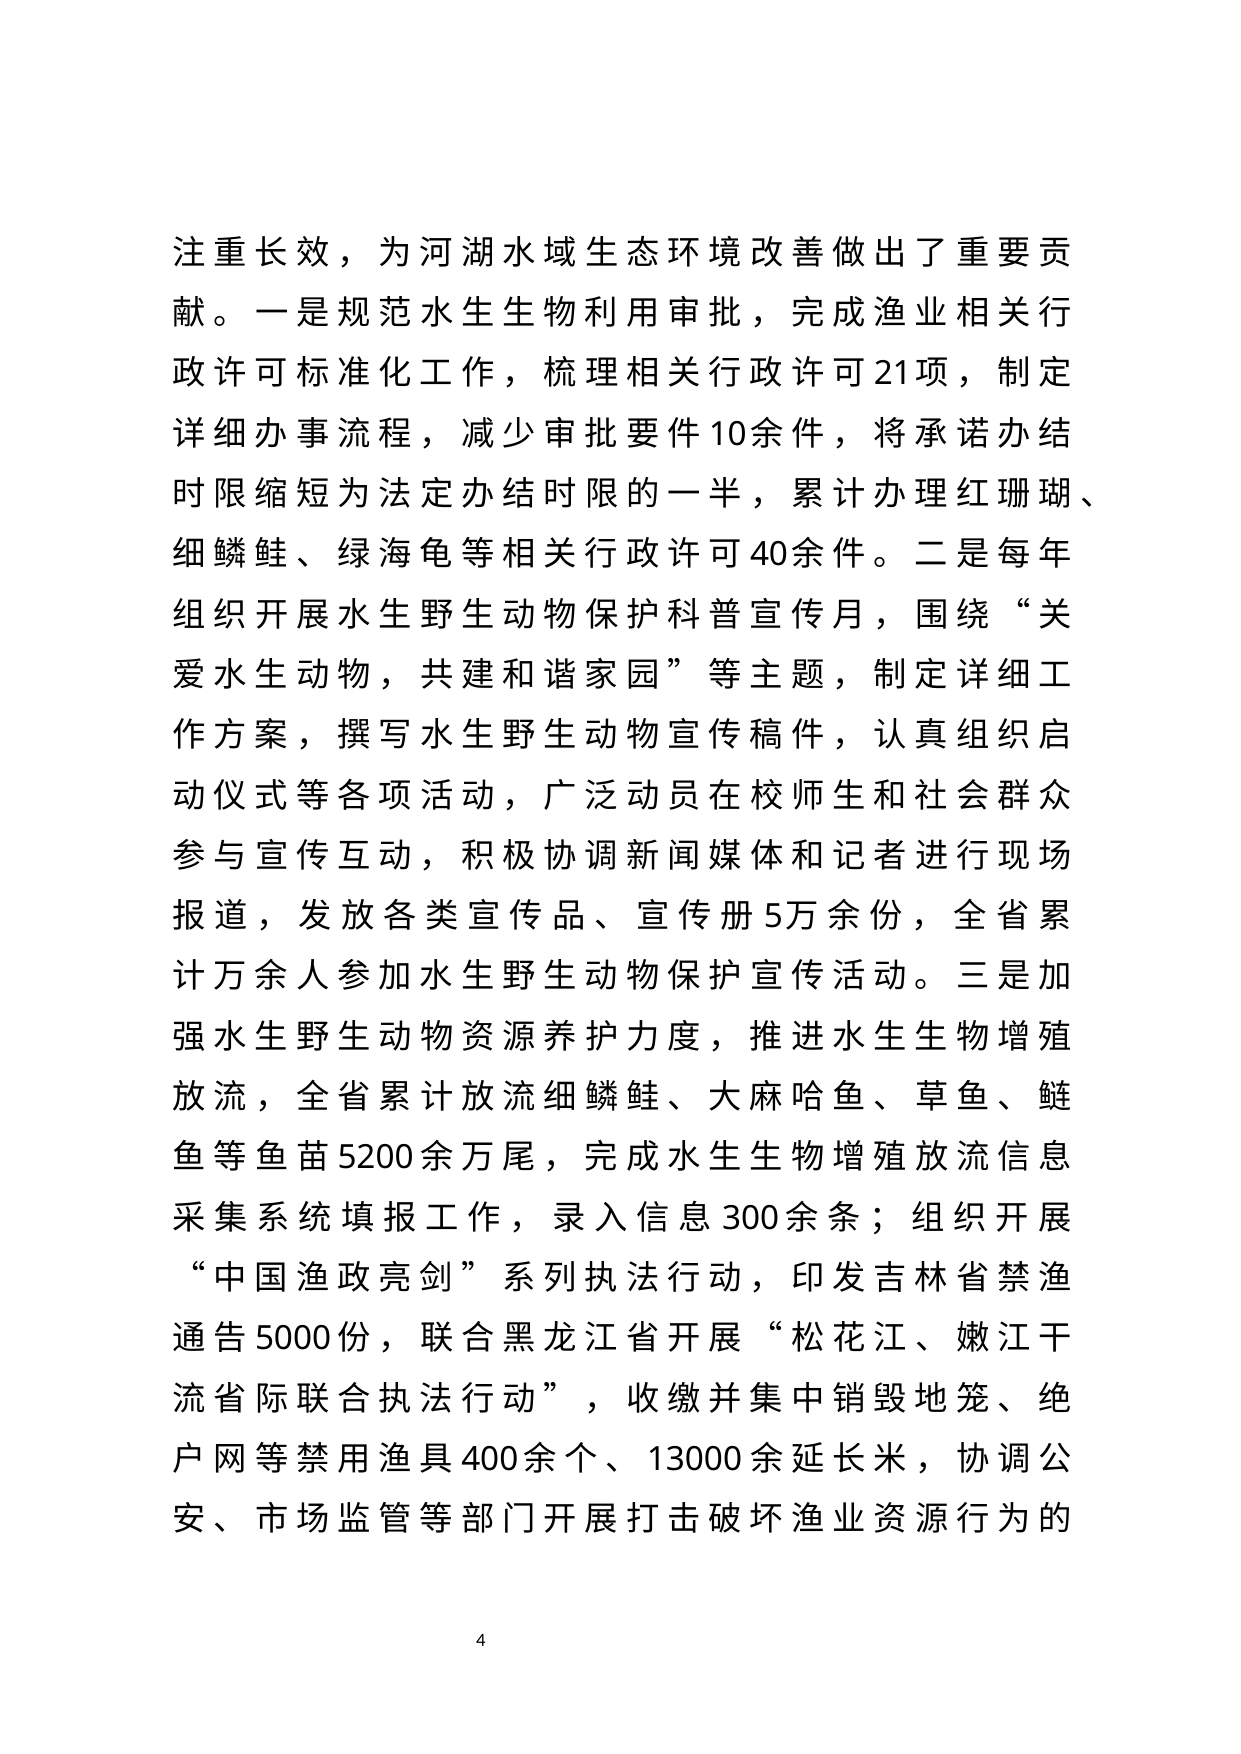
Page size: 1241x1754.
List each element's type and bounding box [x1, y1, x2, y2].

text [172, 219, 1080, 1546]
